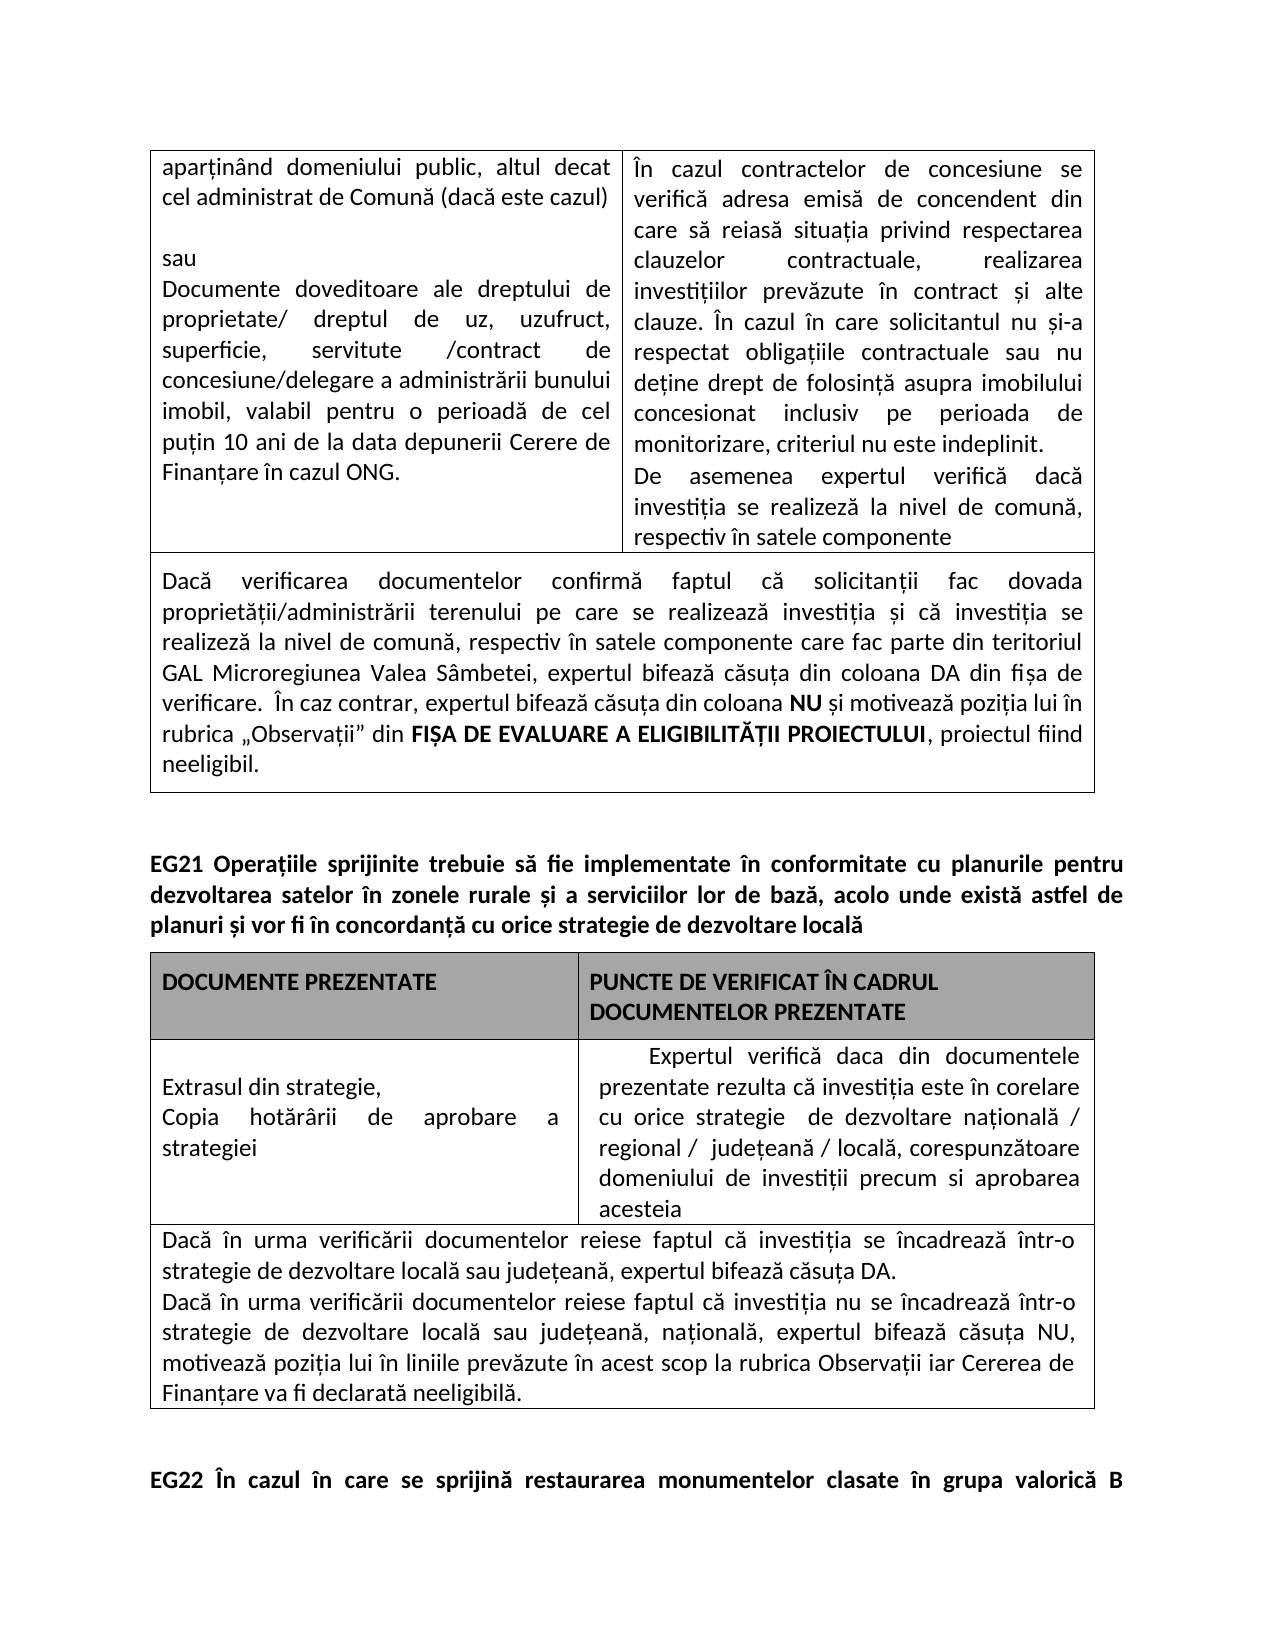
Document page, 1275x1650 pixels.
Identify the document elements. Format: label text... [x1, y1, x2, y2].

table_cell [151, 151, 622, 552]
table_cell Expertul verifică daca din documentele prezentate rezulta că investiția este în corelare cu orice strategie de dezvoltare națională / regional / județeană / locală, corespunzătoare domeniului de investiții precum si aprobarea acesteia [579, 1040, 1094, 1223]
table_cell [623, 151, 1094, 552]
table_header DOCUMENTE PREZENTATE [151, 953, 578, 1039]
table_cell Dacă în urma verificării documentelor reiese faptul că investiția se încadrează într-o strategie de dezvoltare locală sau judeţeană, expertul bifează căsuţa DA. Dacă în urma verificării documentelor reiese faptul că investiția nu se încadrează într-o strategie de dezvoltare locală sau judeţeană, națională, expertul bifează căsuţa NU, motivează poziţia lui în liniile prevăzute în acest scop la rubrica Observaţii iar Cererea de Finanţare va fi declarată neeligibilă. [151, 1225, 1094, 1408]
table_cell Dacă verificarea documentelor confirmă faptul că solicitanții fac dovada proprietății/administrării terenului pe care se realizează investiția și că investiția se realizeză la nivel de comună, respectiv în satele componente care fac parte din teritoriul GAL Microregiunea Valea Sâmbetei, expertul bifează căsuţa din coloana DA din fişa de verificare. În caz contrar, expertul bifează căsuţa din coloana NU şi motivează poziţia lui în rubrica „Observaţii” din FIȘA DE EVALUARE A ELIGIBILITĂȚII PROIECTULUI, proiectul fiind neeligibil. [151, 553, 1094, 792]
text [150, 1464, 1125, 1495]
text EG21 Operațiile sprijinite trebuie să fie implementate în conformitate cu planurile pentru dezvoltarea satelor în zonele rurale și a serviciilor lor de bază, acolo unde există astfel de planuri și vor fi în concordanță cu orice strategie de dezvoltare locală [150, 848, 1125, 940]
table_header PUNCTE DE VERIFICAT ÎN CADRUL DOCUMENTELOR PREZENTATE [579, 953, 1094, 1039]
table_cell Extrasul din strategie, Copia hotărârii de aprobare a strategiei [151, 1040, 578, 1223]
